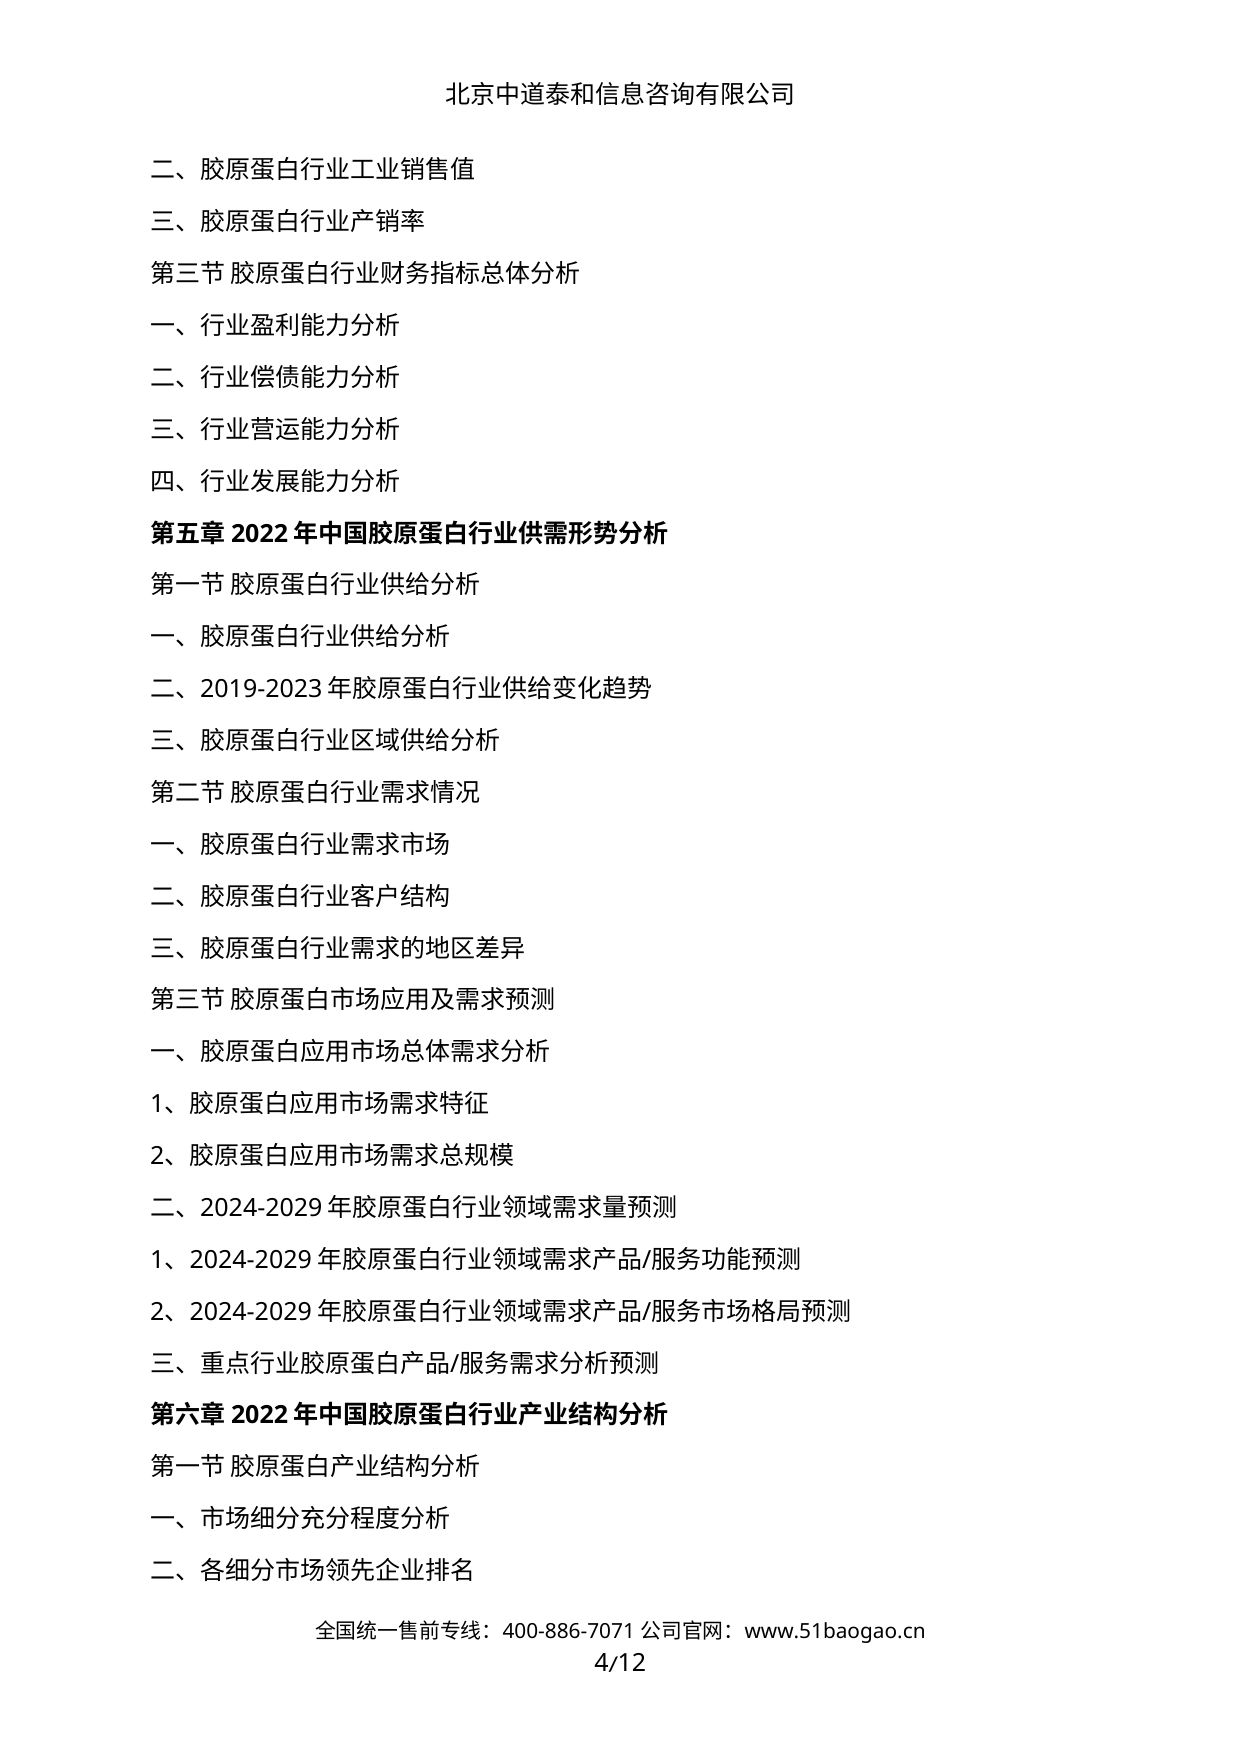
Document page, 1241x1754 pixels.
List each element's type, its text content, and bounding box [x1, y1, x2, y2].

text 二、胶原蛋白行业工业销售值 [150, 150, 1090, 186]
text 一、行业盈利能力分析 [150, 306, 1090, 342]
text 2、2024-2029年胶原蛋白行业领域需求产品/服务市场格局预测 [150, 1291, 1090, 1327]
text 三、胶原蛋白行业产销率 [150, 202, 1090, 238]
text 第五章 2022年中国胶原蛋白行业供需形势分析 [150, 513, 1090, 549]
text 一、胶原蛋白行业需求市场 [150, 824, 1090, 861]
text 二、胶原蛋白行业客户结构 [150, 876, 1090, 912]
text 三、行业营运能力分析 [150, 409, 1090, 446]
text 二、行业偿债能力分析 [150, 357, 1090, 394]
text 三、胶原蛋白行业需求的地区差异 [150, 928, 1090, 964]
text 一、胶原蛋白应用市场总体需求分析 [150, 1032, 1090, 1068]
text 第三节 胶原蛋白市场应用及需求预测 [150, 980, 1090, 1016]
text 第二节 胶原蛋白行业需求情况 [150, 772, 1090, 809]
text 三、重点行业胶原蛋白产品/服务需求分析预测 [150, 1343, 1090, 1379]
text 1、2024-2029年胶原蛋白行业领域需求产品/服务功能预测 [150, 1239, 1090, 1276]
text 1、胶原蛋白应用市场需求特征 [150, 1084, 1090, 1120]
text 二、2019-2023年胶原蛋白行业供给变化趋势 [150, 669, 1090, 705]
text 第一节 胶原蛋白行业供给分析 [150, 565, 1090, 601]
text 第一节 胶原蛋白产业结构分析 [150, 1447, 1090, 1483]
text 2、胶原蛋白应用市场需求总规模 [150, 1136, 1090, 1172]
text 二、各细分市场领先企业排名 [150, 1551, 1090, 1587]
text 四、行业发展能力分析 [150, 461, 1090, 497]
text 一、胶原蛋白行业供给分析 [150, 617, 1090, 653]
text 二、2024-2029年胶原蛋白行业领域需求量预测 [150, 1187, 1090, 1224]
text 三、胶原蛋白行业区域供给分析 [150, 721, 1090, 757]
text 第三节 胶原蛋白行业财务指标总体分析 [150, 254, 1090, 290]
text 一、市场细分充分程度分析 [150, 1499, 1090, 1535]
text 第六章 2022年中国胶原蛋白行业产业结构分析 [150, 1395, 1090, 1431]
